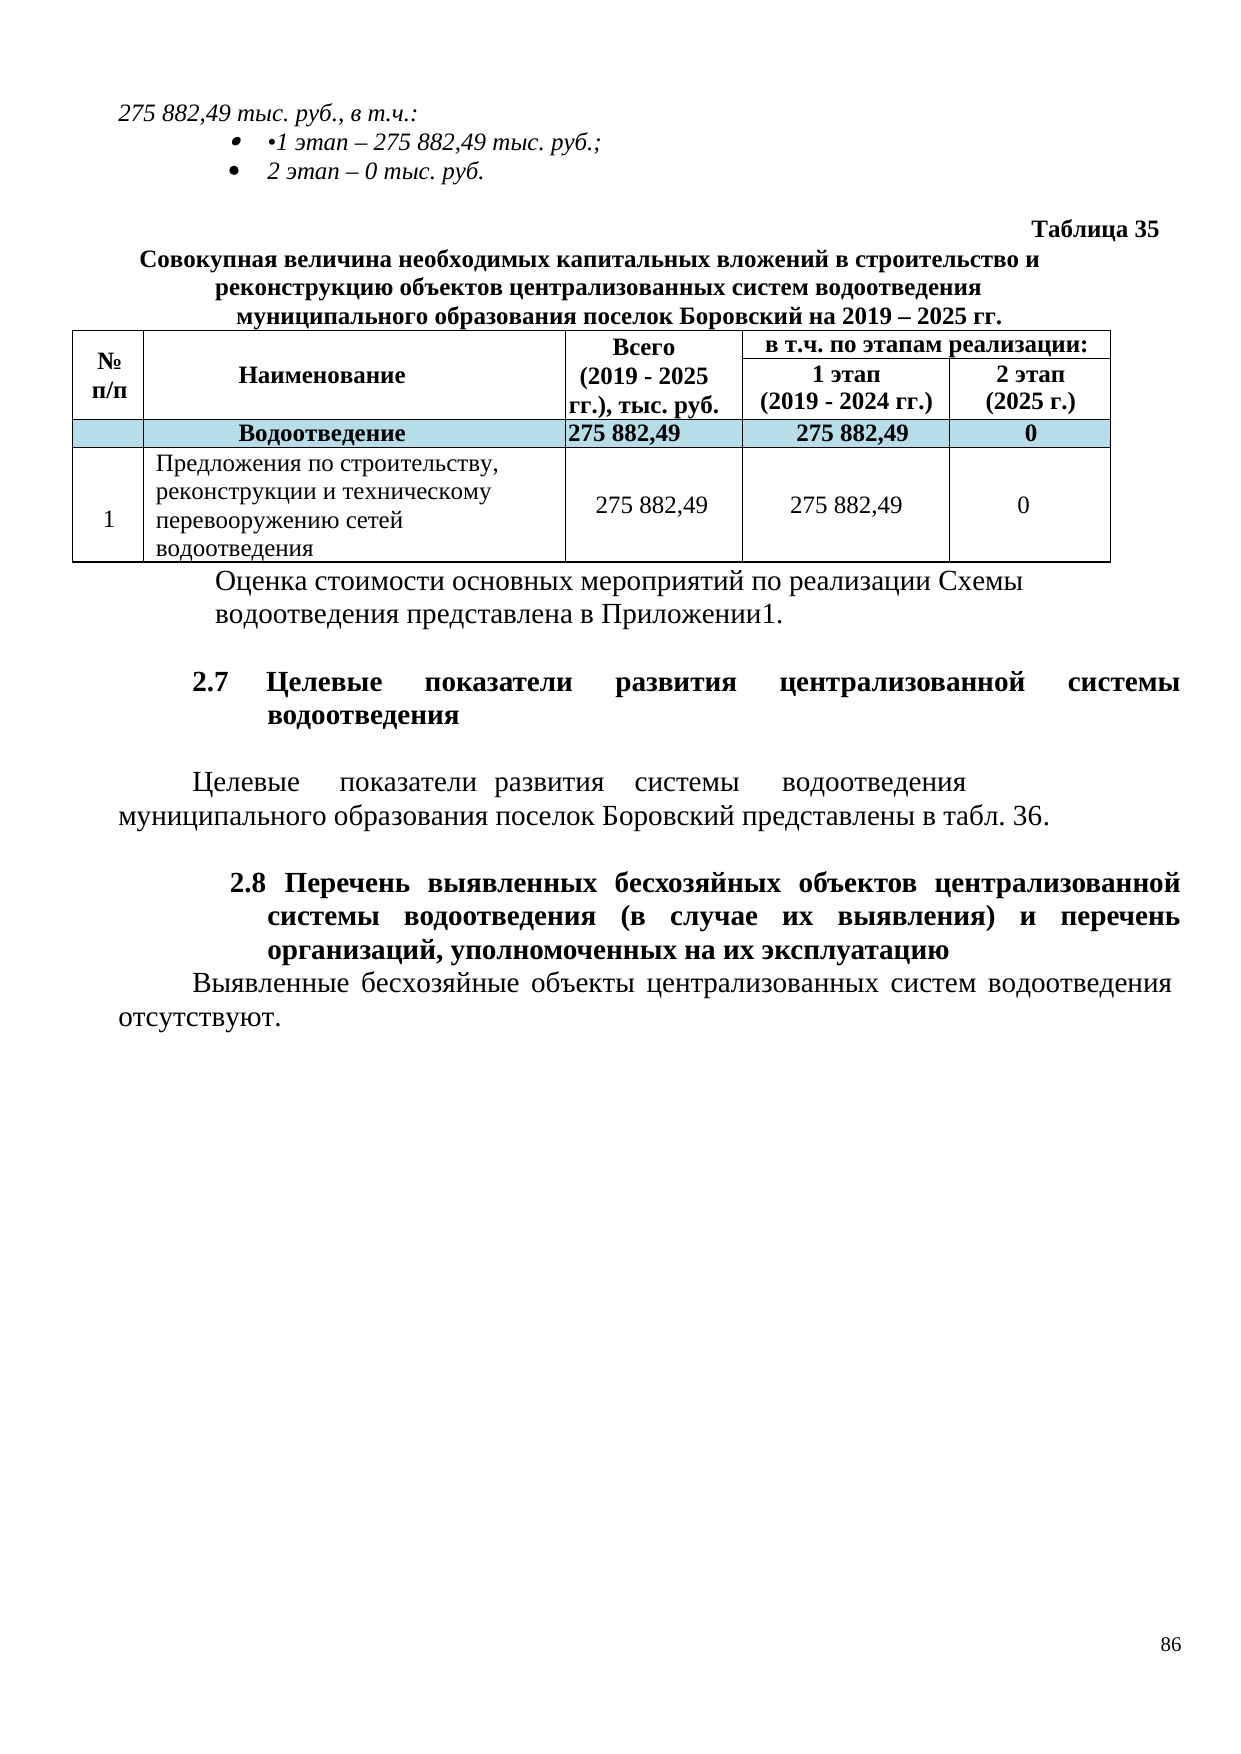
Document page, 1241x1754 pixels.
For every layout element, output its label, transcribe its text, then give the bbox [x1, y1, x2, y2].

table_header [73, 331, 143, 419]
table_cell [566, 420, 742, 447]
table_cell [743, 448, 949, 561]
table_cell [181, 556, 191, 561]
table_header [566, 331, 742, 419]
subtitle Целевые показатели развития централизованной системы водоотведения [192, 664, 1181, 731]
text Оценка стоимости основных мероприятий по реализации Схемы водоотведения представлена в Приложении1. [215, 563, 1159, 630]
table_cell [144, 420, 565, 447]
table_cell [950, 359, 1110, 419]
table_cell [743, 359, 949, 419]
text 275 882,49 тыс. руб., в т.ч.: [118, 98, 1181, 127]
list •1 этап – 275 882,49 тыс. руб.; [229, 127, 1181, 155]
text Целевые показатели развития системы водоотведения муниципального образования поселок Боровский представлены в табл. 36. [118, 764, 1181, 831]
text Таблица 35 [133, 214, 1159, 243]
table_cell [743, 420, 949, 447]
subtitle Перечень выявленных бесхозяйных объектов централизованной системы водоотведения (в случае их выявления) и перечень организаций, уполномоченных на их эксплуатацию [229, 865, 1181, 966]
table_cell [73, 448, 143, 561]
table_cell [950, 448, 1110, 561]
list 2 этап – 0 тыс. руб. [229, 156, 1159, 184]
text Выявленные бесхозяйные объекты централизованных систем водоотведения отсутствуют. [118, 966, 1173, 1033]
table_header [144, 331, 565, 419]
text Совокупная величина необходимых капитальных вложений в строительство и реконструкцию объектов централизованных систем водоотведения [133, 244, 1159, 301]
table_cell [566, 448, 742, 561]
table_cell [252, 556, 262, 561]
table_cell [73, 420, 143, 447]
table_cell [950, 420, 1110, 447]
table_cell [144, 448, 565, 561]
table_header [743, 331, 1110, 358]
text муниципального образования поселок Боровский на 2019 – 2025 гг. [236, 301, 1181, 330]
